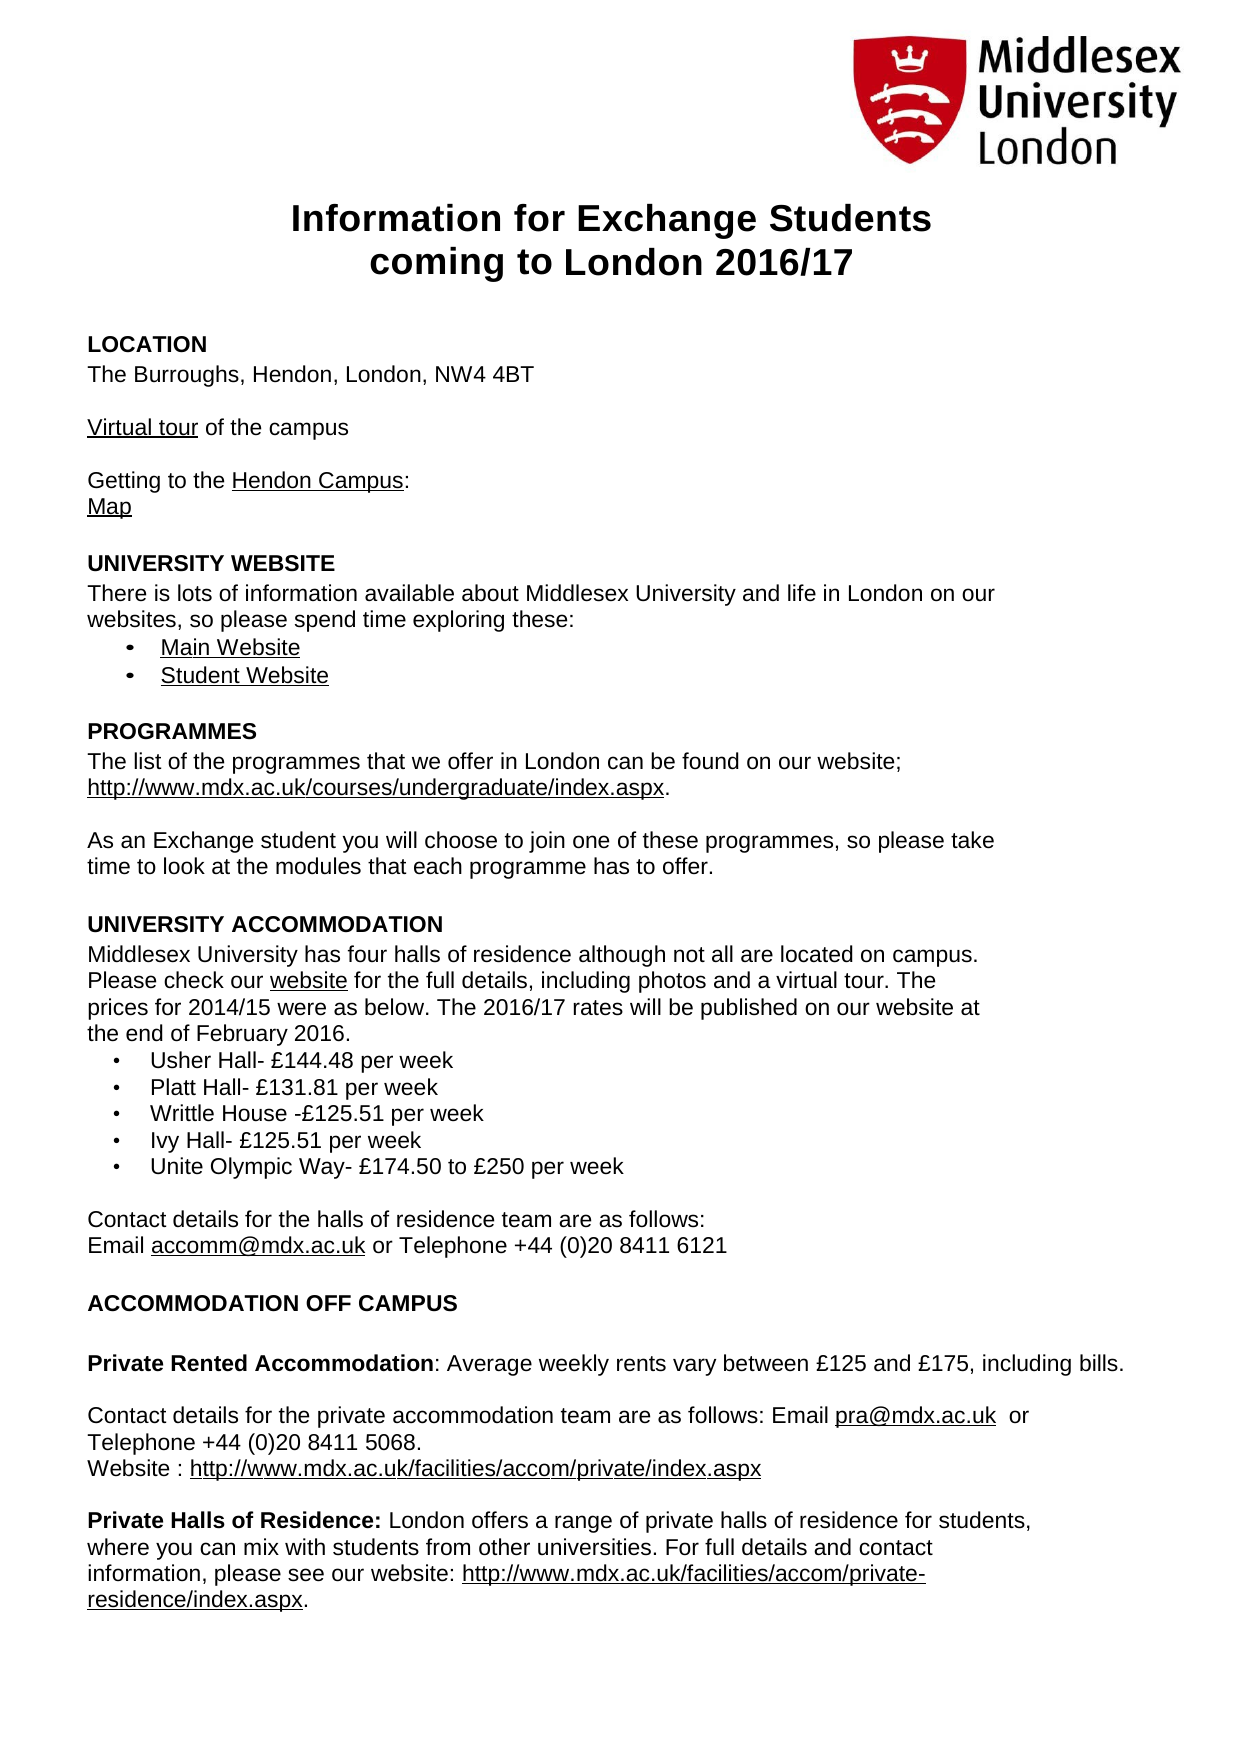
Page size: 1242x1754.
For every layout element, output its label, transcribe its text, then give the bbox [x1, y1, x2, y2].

text ACCOMMODATION OFF CAMPUS [87, 1290, 1169, 1317]
text http://www.mdx.ac.uk/courses/undergraduate/index.aspx. [87, 774, 1169, 801]
text The list of the programmes that we offer in London can be found on our website; [87, 748, 1169, 774]
text LOCATION [87, 331, 1169, 358]
list Writtle House -£125.51 per week [112, 1100, 1169, 1127]
text UNIVERSITY WEBSITE [87, 550, 1169, 576]
text Getting to the Hendon Campus: [87, 466, 1169, 492]
text As an Exchange student you will choose to join one of these programmes, so please take time to look at the modules that each programme has to offer. [87, 827, 1035, 880]
list Platt Hall- £131.81 per week [112, 1074, 1169, 1100]
text The Burroughs, Hendon, London, NW4 4BT [87, 361, 1169, 387]
picture [828, 8, 1204, 185]
text Virtual tour of the campus [87, 414, 1169, 440]
text Information for Exchange Students coming to London 2016/17 [225, 196, 997, 284]
text Private Halls of Residence: London offers a range of private halls of residence for students, where you can mix with students from other universities. For full details and contact information, please see our website: http://www.mdx.ac.uk/facilities/accom/private- residence/index.aspx. [87, 1507, 1048, 1613]
text • Main Website [124, 634, 1169, 661]
text Private Rented Accommodation: Average weekly rents vary between £125 and £175, including bills. [87, 1349, 1169, 1376]
list Usher Hall- £144.48 per week [112, 1047, 1169, 1074]
list Unite Olympic Way- £174.50 to £250 per week [112, 1153, 1169, 1180]
text Website : http://www.mdx.ac.uk/facilities/accom/private/index.aspx [87, 1455, 1169, 1481]
text Contact details for the private accommodation team are as follows: Email pra@mdx.ac.uk or [75, 1402, 1169, 1429]
text Telephone +44 (0)20 8411 5068. [87, 1429, 1169, 1455]
text Email accomm@mdx.ac.uk or Telephone +44 (0)20 8411 6121 [87, 1233, 751, 1259]
list Ivy Hall- £125.51 per week [112, 1127, 1169, 1153]
text • Student Website [124, 662, 1169, 688]
text Middlesex University has four halls of residence although not all are located on campus. Please check our website for the full details, including photos and a virtual tour. The prices for 2014/15 were as below. The 2016/17 rates will be published on our website at the end of February 2016. [87, 941, 1001, 1046]
text PROGRAMMES [87, 718, 1169, 745]
text UNIVERSITY ACCOMMODATION [87, 911, 1169, 937]
text Contact details for the halls of residence team are as follows: [87, 1207, 751, 1233]
text Map [87, 492, 1169, 518]
text There is lots of information available about Middlesex University and life in London on our websites, so please spend time exploring these: [87, 580, 1011, 633]
